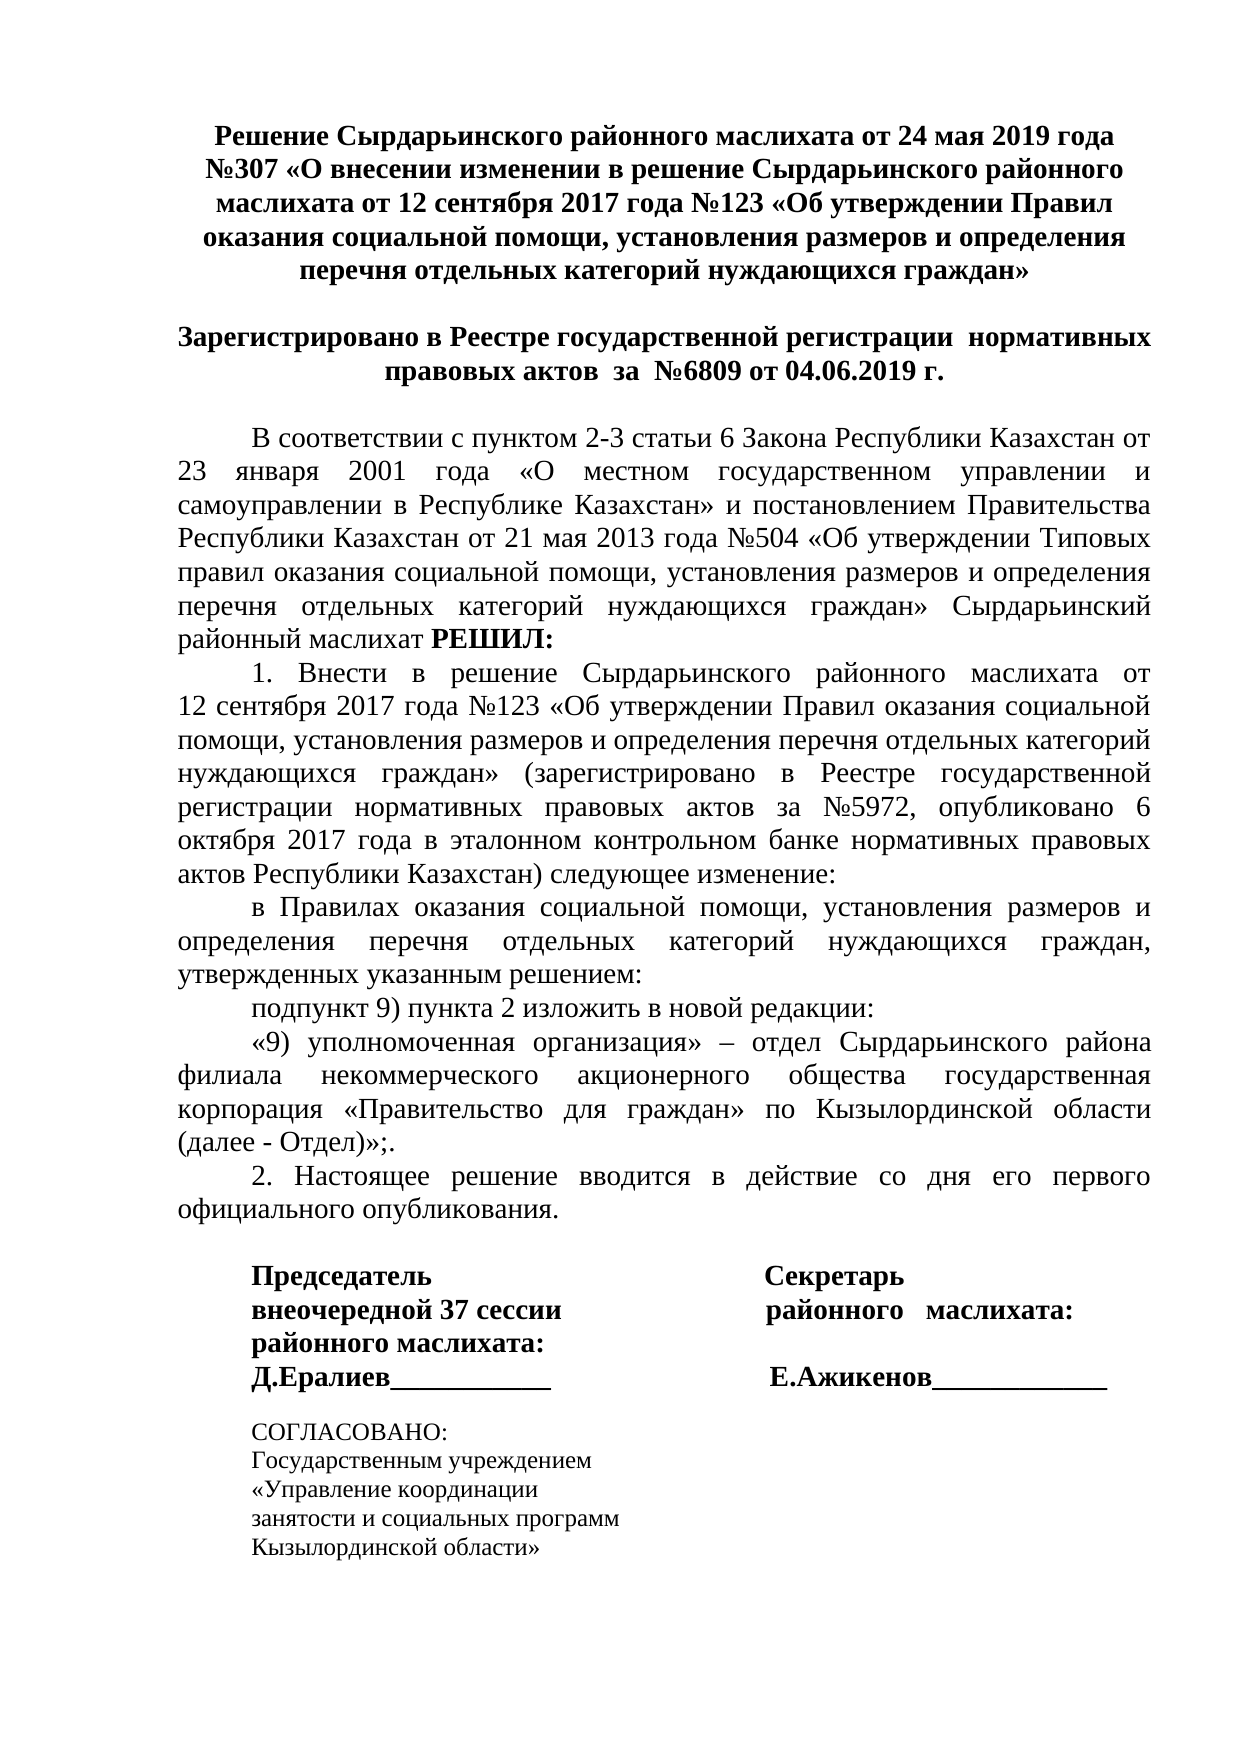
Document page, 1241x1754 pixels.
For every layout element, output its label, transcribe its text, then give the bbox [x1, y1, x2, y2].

text в Правилах оказания социальной помощи, установления размеров и определения перечня отдельных категорий нуждающихся граждан, утвержденных указанным решением: [177, 889, 1152, 990]
text «9) уполномоченная организация» – отдел Сырдарьинского района филиала некоммерческого акционерного общества государственная корпорация «Правительство для граждан» по Кызылординской области (далее - Отдел)»;. [177, 1024, 1152, 1158]
text Зарегистрировано в Реестре государственной регистрации нормативных правовых актов за №6809 от 04.06.2019 г. [177, 319, 1152, 386]
text занятости и социальных программ [177, 1503, 1152, 1532]
text районного маслихата: [177, 1326, 1152, 1359]
text Д.Ералиев___________ Е.Ажикенов____________ [177, 1359, 1152, 1393]
text «Управление координации [177, 1474, 1152, 1503]
text 1. Внести в решение Сырдарьинского районного маслихата от 12 сентября 2017 года №123 «Об утверждении Правил оказания социальной помощи, установления размеров и определения перечня отдельных категорий нуждающихся граждан» (зарегистрировано в Реестре государственной регистрации нормативных правовых актов за №5972, опубликовано 6 октября 2017 года в эталонном контрольном банке нормативных правовых актов Республики Казахстан) следующее изменение: [177, 655, 1152, 889]
text Кызылординской области» [177, 1532, 1152, 1561]
text Решение Сырдарьинского районного маслихата от 24 мая 2019 года №307 «О внесении изменении в решение Сырдарьинского районного маслихата от 12 сентября 2017 года №123 «Об утверждении Правил оказания социальной помощи, установления размеров и определения перечня отдельных категорий нуждающихся граждан» [177, 118, 1152, 286]
text Председатель Секретарь [177, 1258, 1152, 1292]
text подпункт 9) пункта 2 изложить в новой редакции: [177, 990, 1152, 1024]
text внеочередной 37 сессии районного маслихата: [177, 1292, 1152, 1326]
text 2. Настоящее решение вводится в действие со дня его первого официального опубликования. [177, 1158, 1152, 1225]
text СОГЛАСОВАНО: [177, 1417, 1152, 1446]
text Государственным учреждением [177, 1446, 1152, 1474]
text В соответствии с пунктом 2-3 статьи 6 Закона Республики Казахстан от 23 января 2001 года «О местном государственном управлении и самоуправлении в Республике Казахстан» и постановлением Правительства Республики Казахстан от 21 мая 2013 года №504 «Об утверждении Типовых правил оказания социальной помощи, установления размеров и определения перечня отдельных категорий нуждающихся граждан» Сырдарьинский районный маслихат РЕШИЛ: [177, 420, 1152, 655]
